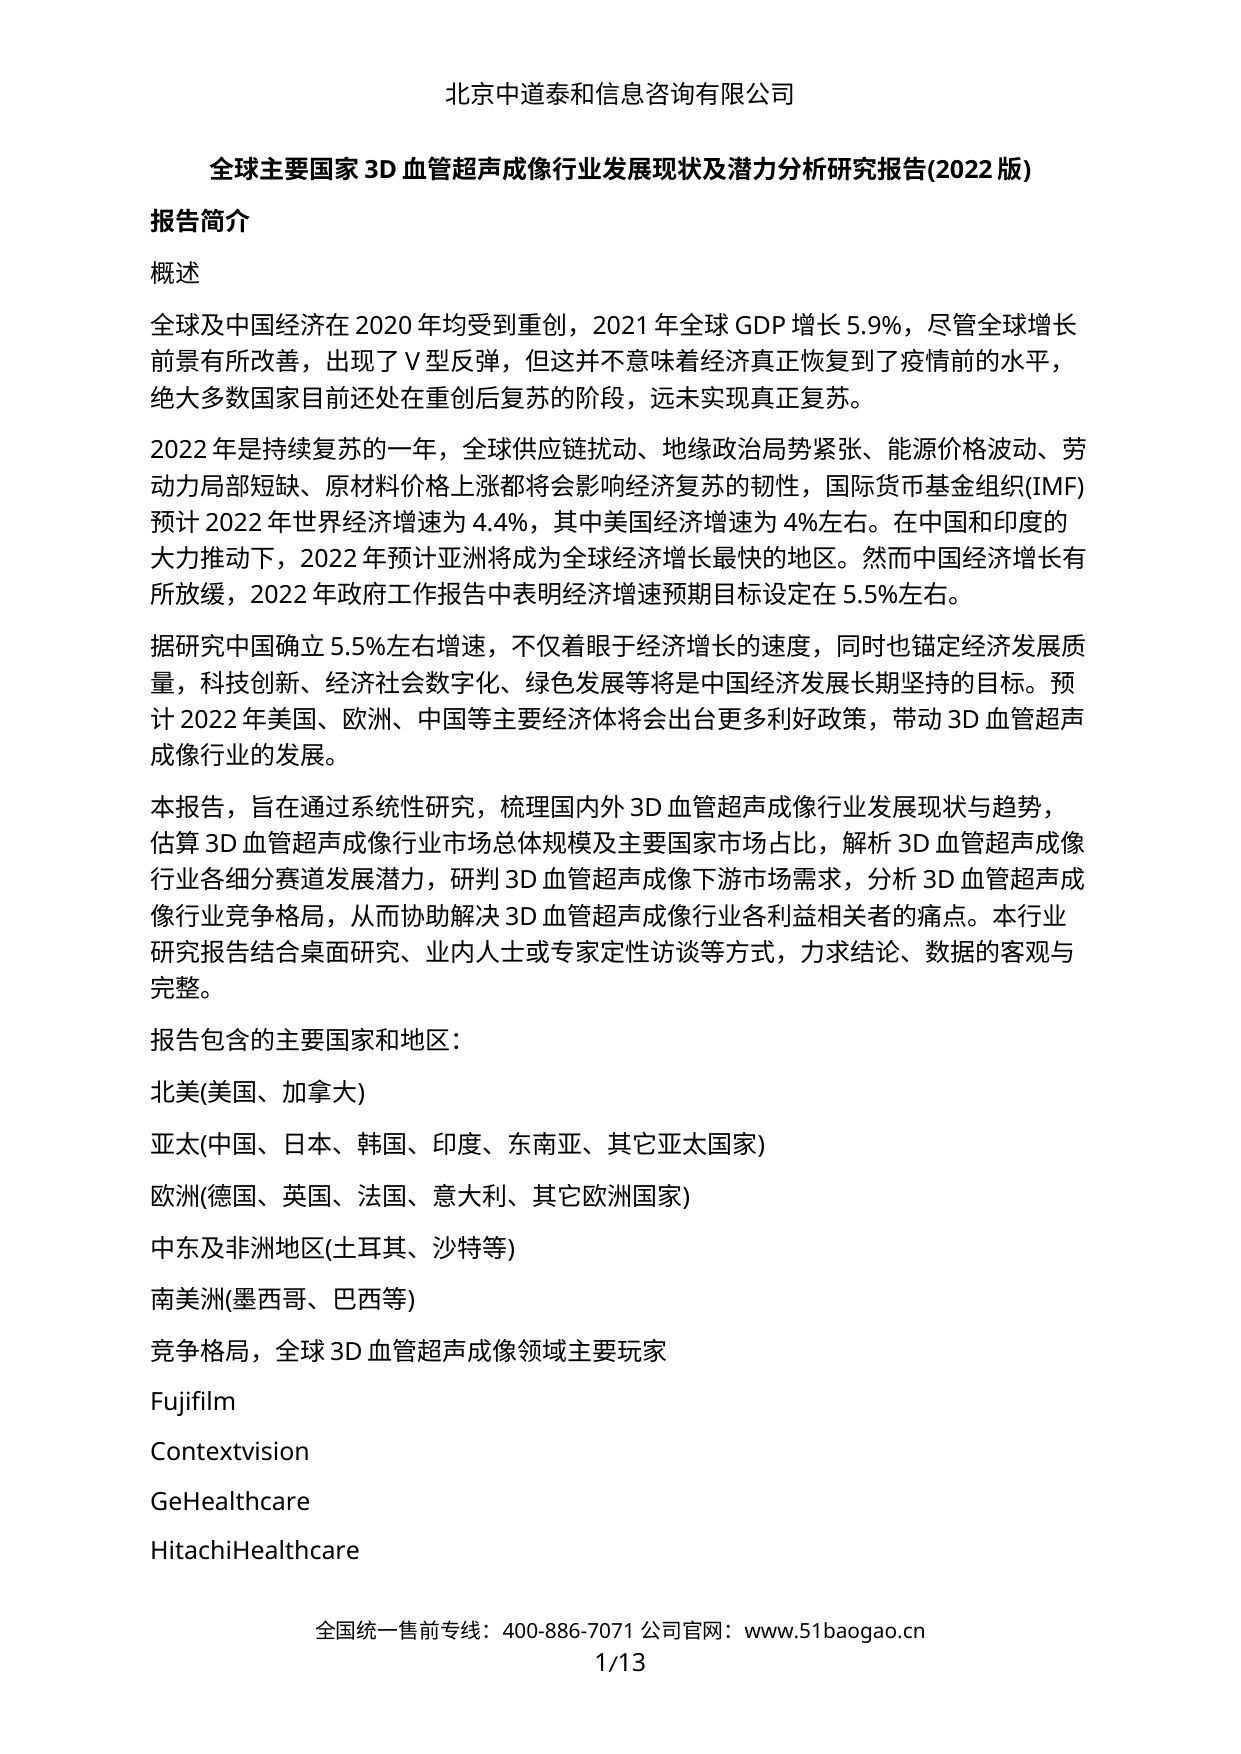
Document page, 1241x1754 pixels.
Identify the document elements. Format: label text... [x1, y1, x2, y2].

text 北美(美国、加拿大) [150, 1072, 1090, 1109]
text 本报告，旨在通过系统性研究，梳理国内外3D血管超声成像行业发展现状与趋势，估算3D血管超声成像行业市场总体规模及主要国家市场占比，解析3D血管超声成像行业各细分赛道发展潜力，研判3D血管超声成像下游市场需求，分析3D血管超声成像行业竞争格局，从而协助解决3D血管超声成像行业各利益相关者的痛点。本行业研究报告结合桌面研究、业内人士或专家定性访谈等方式，力求结论、数据的客观与完整。 [150, 787, 1090, 1005]
text GeHealthcare [150, 1483, 1090, 1517]
text 南美洲(墨西哥、巴西等) [150, 1280, 1090, 1316]
text 据研究中国确立5.5%左右增速，不仅着眼于经济增长的速度，同时也锚定经济发展质量，科技创新、经济社会数字化、绿色发展等将是中国经济发展长期坚持的目标。预计2022年美国、欧洲、中国等主要经济体将会出台更多利好政策，带动3D血管超声成像行业的发展。 [150, 627, 1090, 772]
text 报告包含的主要国家和地区： [150, 1021, 1090, 1057]
text 竞争格局，全球3D血管超声成像领域主要玩家 [150, 1332, 1090, 1368]
text 全球主要国家3D血管超声成像行业发展现状及潜力分析研究报告(2022版) [150, 150, 1090, 186]
text 欧洲(德国、英国、法国、意大利、其它欧洲国家) [150, 1176, 1090, 1212]
text 亚太(中国、日本、韩国、印度、东南亚、其它亚太国家) [150, 1124, 1090, 1161]
text 中东及非洲地区(土耳其、沙特等) [150, 1228, 1090, 1264]
text Contextvision [150, 1433, 1090, 1467]
text Fujifilm [150, 1384, 1090, 1418]
text 概述 [150, 254, 1090, 290]
text 2022年是持续复苏的一年，全球供应链扰动、地缘政治局势紧张、能源价格波动、劳动力局部短缺、原材料价格上涨都将会影响经济复苏的韧性，国际货币基金组织(IMF)预计2022年世界经济增速为4.4%，其中美国经济增速为4%左右。在中国和印度的大力推动下，2022年预计亚洲将成为全球经济增长最快的地区。然而中国经济增长有所放缓，2022年政府工作报告中表明经济增速预期目标设定在5.5%左右。 [150, 430, 1090, 611]
text 全球及中国经济在2020年均受到重创，2021年全球GDP增长5.9%，尽管全球增长前景有所改善，出现了V型反弹，但这并不意味着经济真正恢复到了疫情前的水平，绝大多数国家目前还处在重创后复苏的阶段，远未实现真正复苏。 [150, 306, 1090, 414]
text 报告简介 [150, 202, 1090, 238]
text HitachiHealthcare [150, 1533, 1090, 1567]
